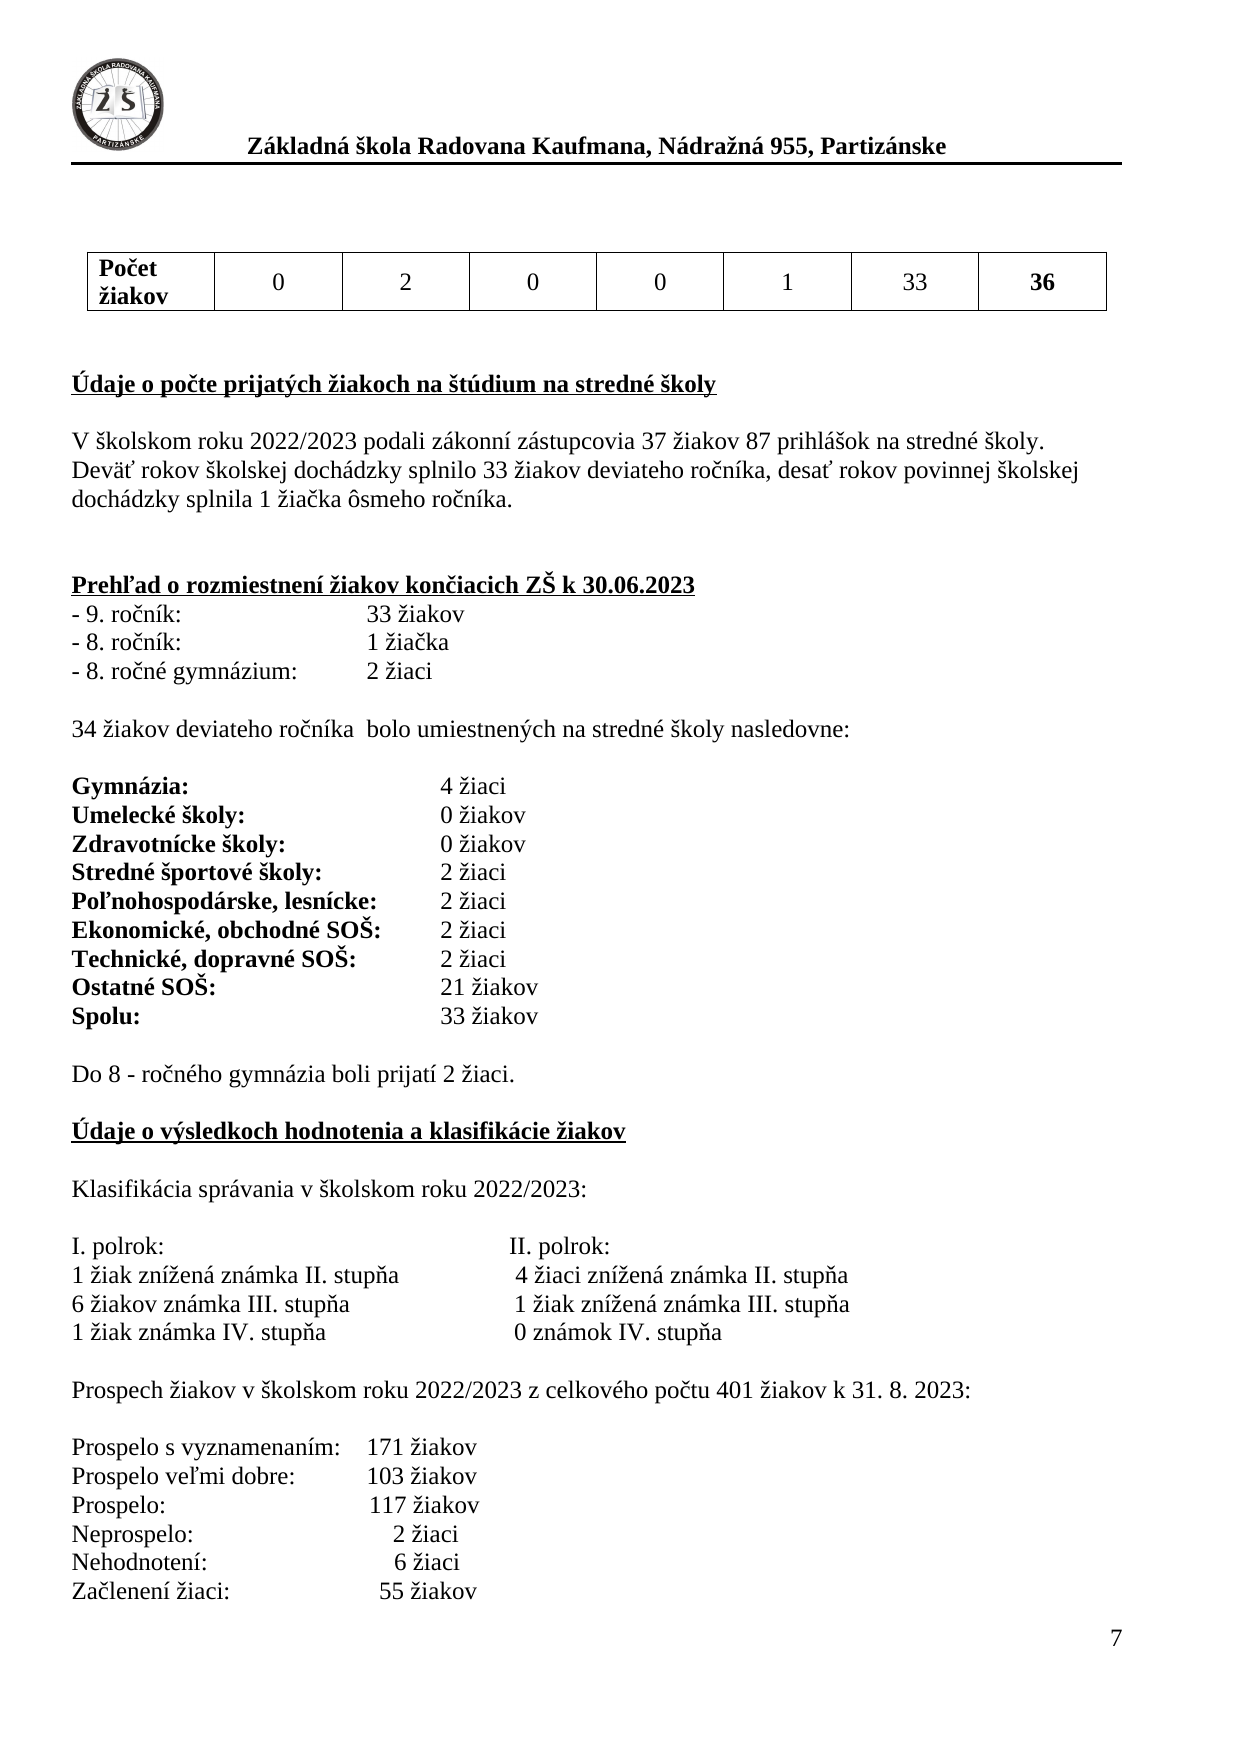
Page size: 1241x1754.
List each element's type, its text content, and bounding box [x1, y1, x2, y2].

text Neprospelo: 2 žiaci [71, 1519, 1122, 1547]
text Technické, dopravné SOŠ: 2 žiaci [71, 944, 1122, 972]
text Poľnohospodárske, lesnícke: 2 žiaci [71, 886, 1122, 915]
list I. polrok: II. polrok: [71, 1231, 1122, 1260]
text Prospelo veľmi dobre: 103 žiakov [71, 1461, 1122, 1490]
text Stredné športové školy: 2 žiaci [71, 857, 1122, 886]
text Zdravotnícke školy: 0 žiakov [71, 829, 1122, 857]
text 1 žiak znížená známka II. stupňa 4 žiaci znížená známka II. stupňa [71, 1260, 1122, 1289]
picture [72, 57, 164, 152]
subtitle Do 8 - ročného gymnázia boli prijatí 2 žiaci. [71, 1059, 1122, 1087]
text Nehodnotení: 6 žiaci [71, 1547, 1122, 1576]
text 1 žiak známka IV. stupňa 0 známok IV. stupňa [71, 1317, 1122, 1346]
table_cell 0 [597, 253, 723, 310]
text Spolu: 33 žiakov [71, 1001, 1122, 1030]
subtitle Údaje o počte prijatých žiakoch na štúdium na stredné školy [71, 369, 1122, 397]
text Ekonomické, obchodné SOŠ: 2 žiaci [71, 915, 1122, 944]
text Prehľad o rozmiestnení žiakov končiacich ZŠ k 30.06.2023 [71, 570, 1122, 599]
table_cell 2 [343, 253, 469, 310]
table_cell 36 [979, 253, 1106, 310]
text Ostatné SOŠ: 21 žiakov [71, 972, 1122, 1001]
table_cell 0 [470, 253, 596, 310]
text Umelecké školy: 0 žiakov [71, 800, 1122, 829]
text Gymnázia: 4 žiaci [71, 771, 1122, 800]
text Prospelo: 117 žiakov [71, 1490, 1122, 1519]
table_cell 33 [852, 253, 978, 310]
text - 8. ročník: 1 žiačka [71, 627, 1122, 656]
text 34 žiakov deviateho ročníka bolo umiestnených na stredné školy nasledovne: [71, 714, 1122, 742]
table_cell 0 [215, 253, 342, 310]
text Začlenení žiaci: 55 žiakov [71, 1576, 1122, 1605]
text Prospech žiakov v školskom roku 2022/2023 z celkového počtu 401 žiakov k 31. 8. 2023: [71, 1375, 1122, 1404]
text Prospelo s vyznamenaním: 171 žiakov [71, 1432, 1122, 1461]
table_cell 1 [724, 253, 851, 310]
text Klasifikácia správania v školskom roku 2022/2023: [71, 1174, 1122, 1202]
text - 9. ročník: 33 žiakov [71, 599, 1122, 627]
text - 8. ročné gymnázium: 2 žiaci [71, 656, 1122, 685]
text Deväť rokov školskej dochádzky splnilo 33 žiakov deviateho ročníka, desať rokov povinnej školskej dochádzky splnila 1 žiačka ôsmeho ročníka. [71, 455, 1122, 512]
text 6 žiakov známka III. stupňa 1 žiak znížená známka III. stupňa [71, 1289, 1122, 1317]
subtitle Údaje o výsledkoch hodnotenia a klasifikácie žiakov [71, 1116, 1122, 1145]
text V školskom roku 2022/2023 podali zákonní zástupcovia 37 žiakov 87 prihlášok na stredné školy. [71, 426, 1122, 455]
